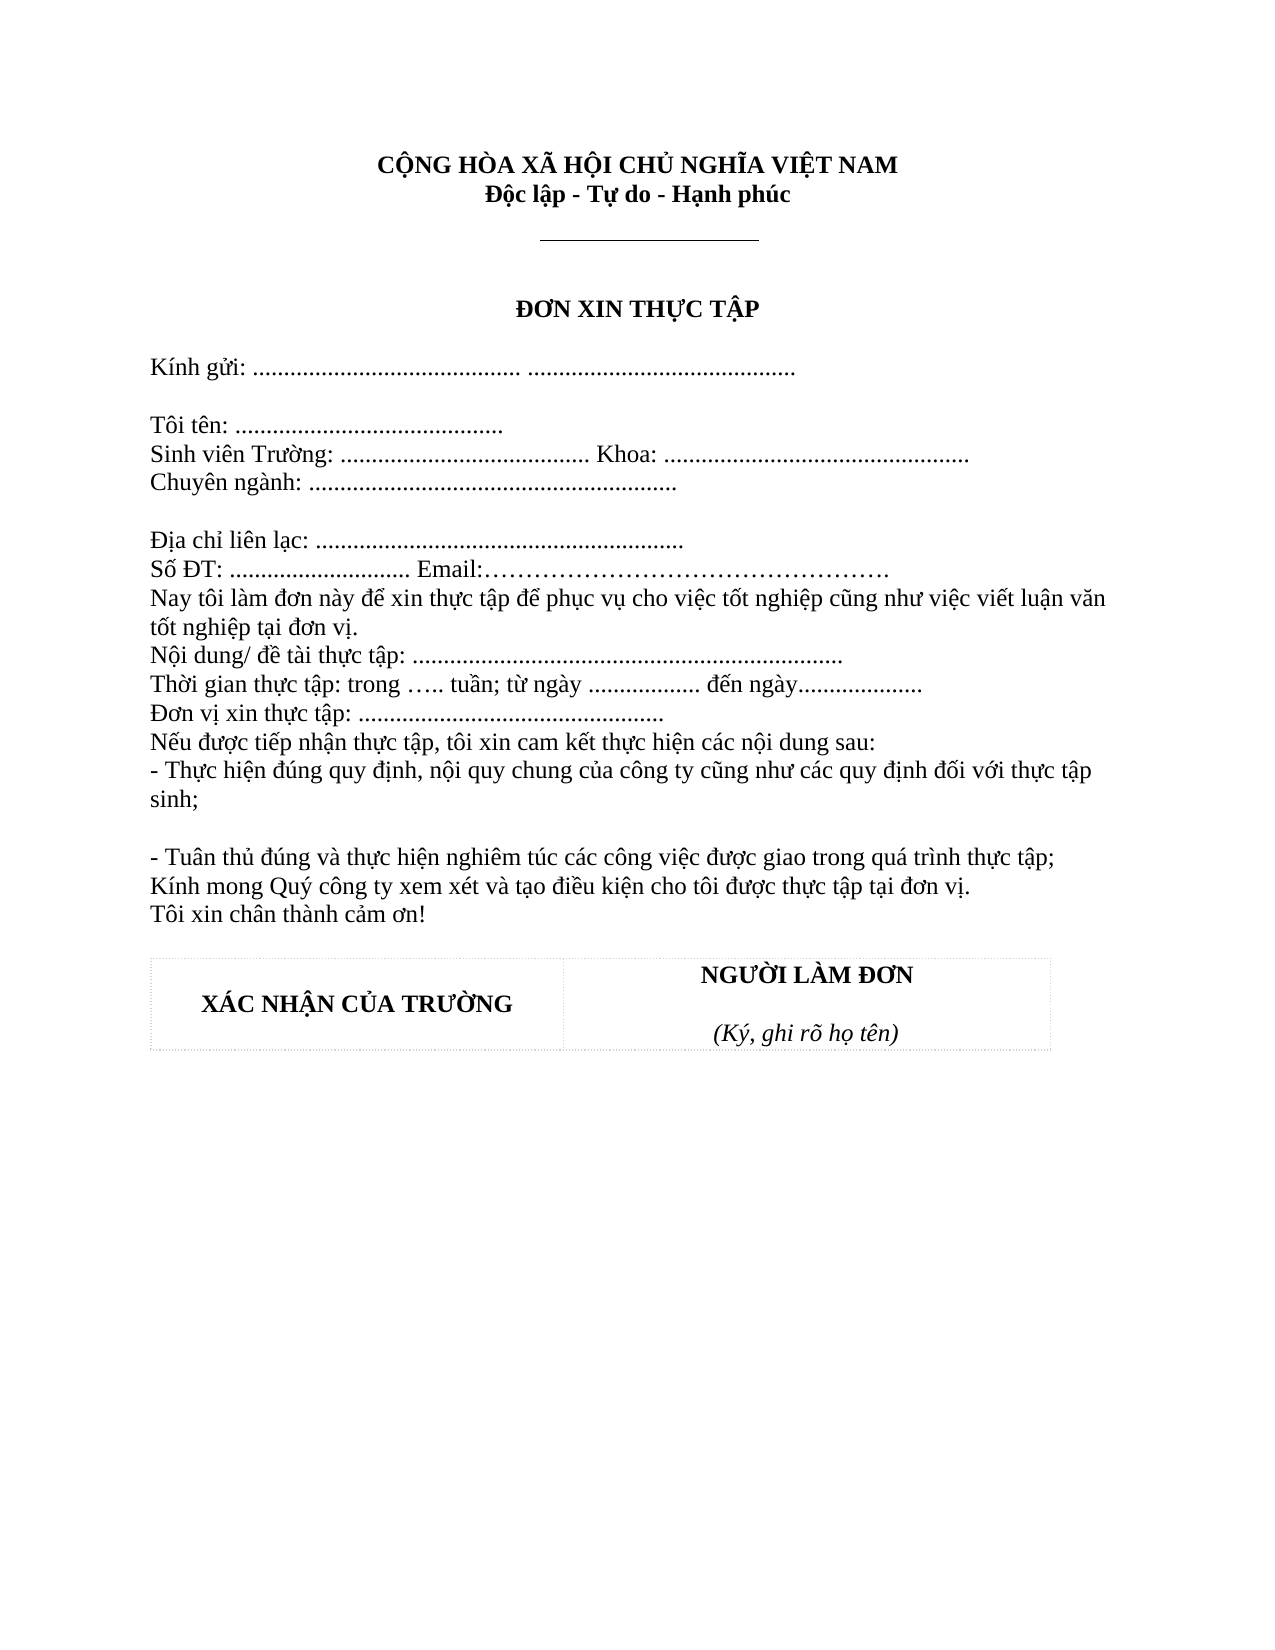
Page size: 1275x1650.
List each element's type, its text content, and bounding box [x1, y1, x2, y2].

text CỘNG HÒA XÃ HỘI CHỦ NGHĨA VIỆT NAM Độc lập - Tự do - Hạnh phúc [150, 150, 1125, 207]
table_header NGƯỜI LÀM ĐƠN (Ký, ghi rõ họ tên) [563, 958, 1051, 1049]
text - Tuân thủ đúng và thực hiện nghiêm túc các công việc được giao trong quá trình thực tập; Kính mong Quý công ty xem xét và tạo điều kiện cho tôi được thực tập tại đơn vị. Tôi xin chân thành cảm ơn! [150, 842, 1125, 928]
text Tôi tên: ........................................... Sinh viên Trường: ........................................ Khoa: ................................................. Chuyên ngành: ........................................................... [150, 410, 1125, 496]
text Kính gửi: ........................................... ........................................... [150, 352, 1125, 381]
text Địa chỉ liên lạc: ........................................................... Số ĐT: ............................. Email:…………………………………………. Nay tôi làm đơn này để xin thực tập để phục vụ cho việc tốt nghiệp cũng như việc viết luận văn tốt nghiệp tại đơn vị. Nội dung/ đề tài thực tập: ..................................................................... Thời gian thực tập: trong ….. tuần; từ ngày .................. đến ngày.................... Đơn vị xin thực tập: ................................................. Nếu được tiếp nhận thực tập, tôi xin cam kết thực hiện các nội dung sau: - Thực hiện đúng quy định, nội quy chung của công ty cũng như các quy định đối với thực tập sinh; [150, 525, 1125, 813]
table_header XÁC NHẬN CỦA TRƯỜNG [151, 958, 563, 1049]
text ĐƠN XIN THỰC TẬP [150, 237, 1125, 323]
